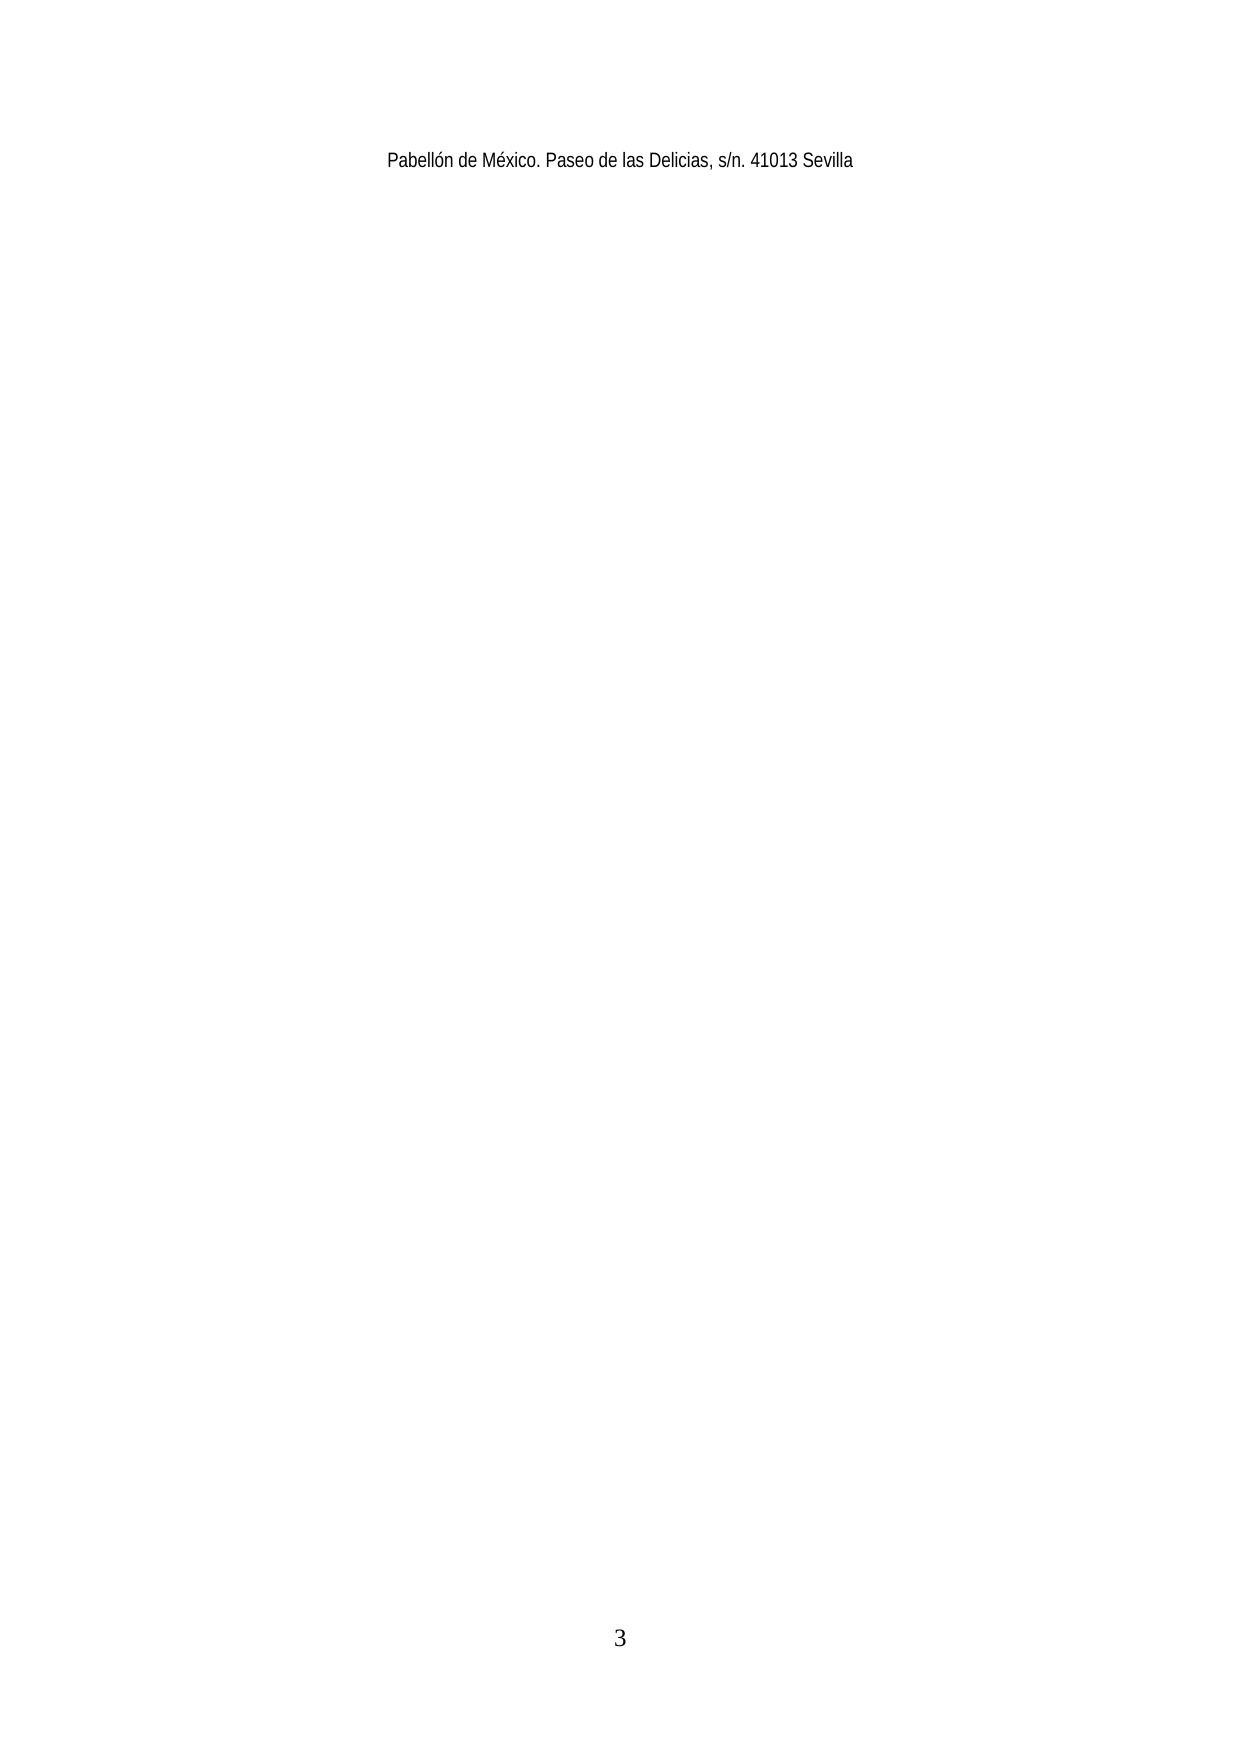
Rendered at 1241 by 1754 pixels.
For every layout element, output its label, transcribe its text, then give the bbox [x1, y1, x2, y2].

text Pabellón de México. Paseo de las Delicias, s/n. 41013 Sevilla [177, 148, 1063, 172]
